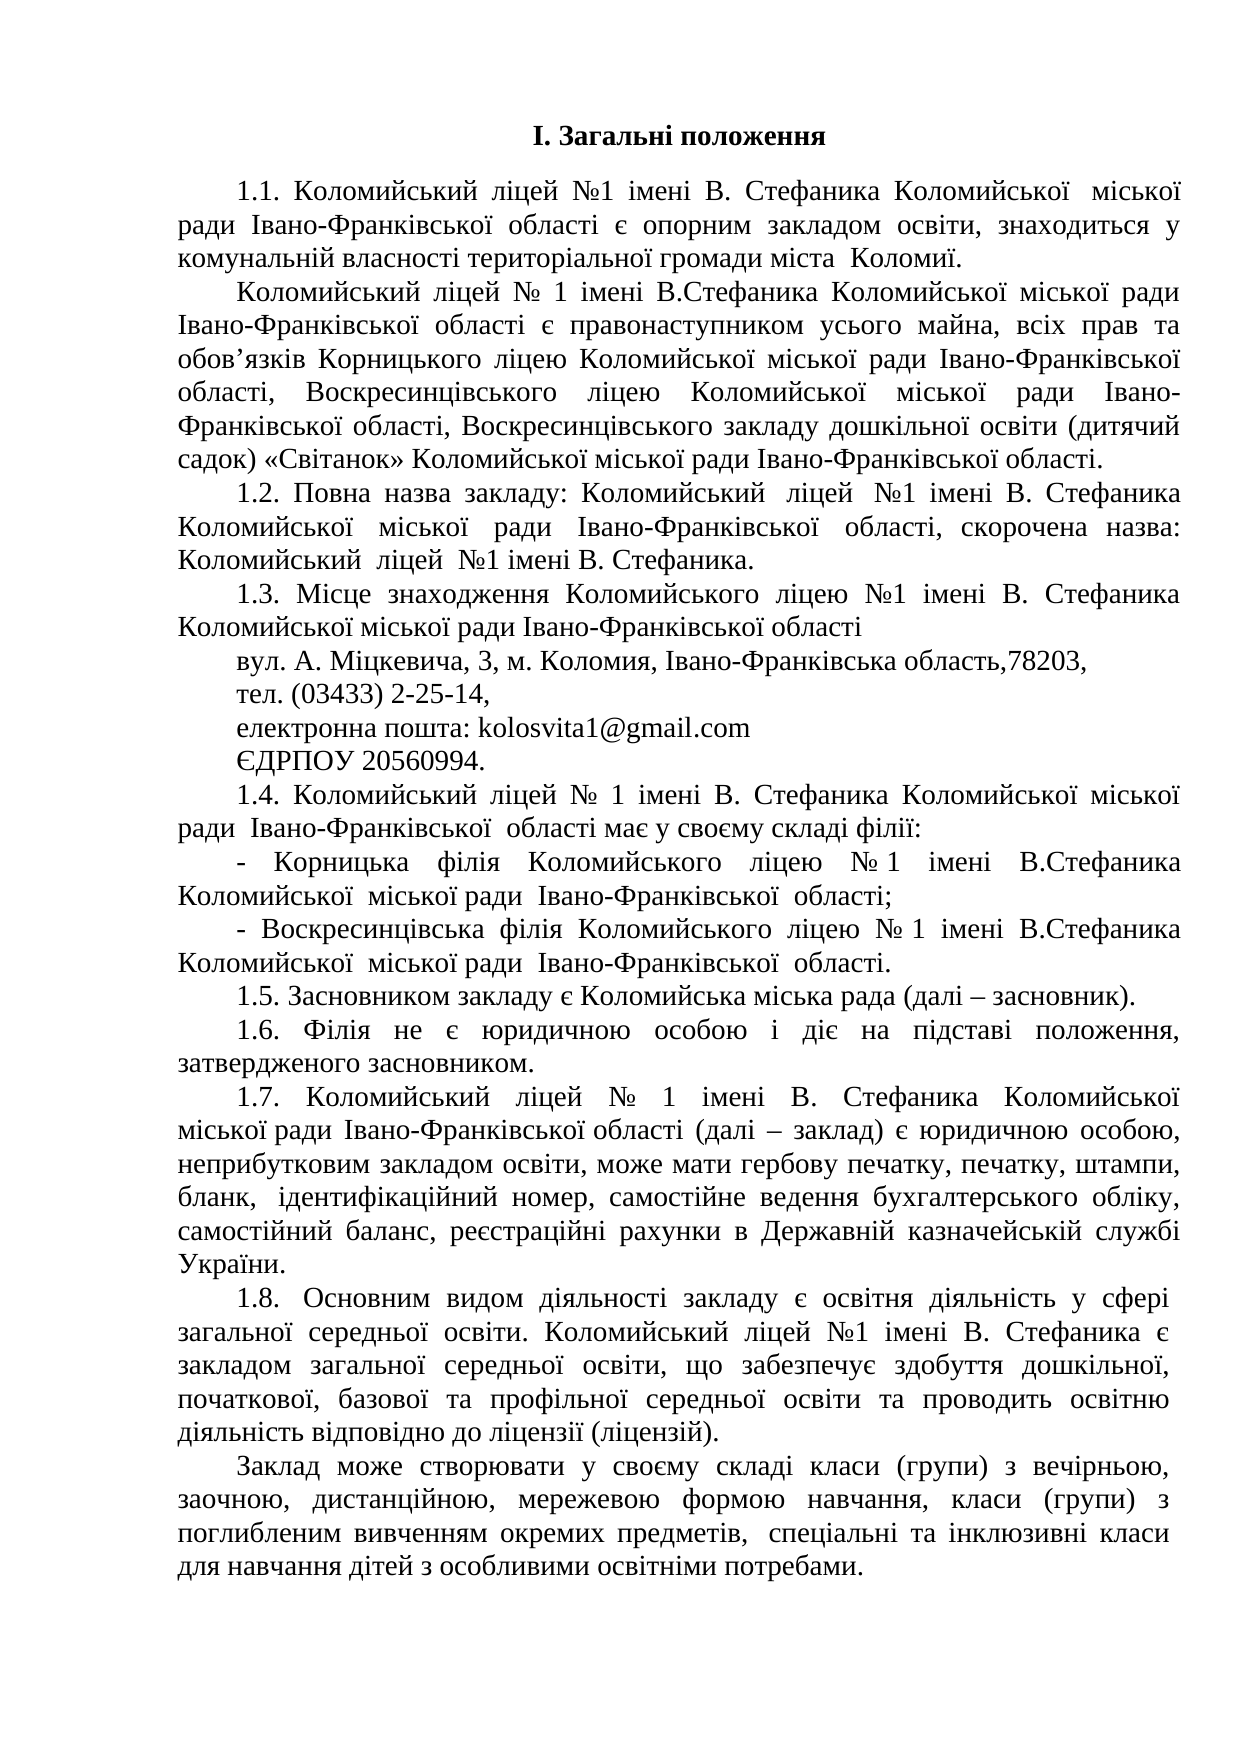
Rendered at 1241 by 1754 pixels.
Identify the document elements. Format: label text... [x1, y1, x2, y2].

text - Корницька філія Коломийського ліцею № 1 імені В.Стефаника Коломийської міської ради Івано-Франківської області; [177, 844, 1181, 911]
text 1.1. Коломийський ліцей №1 імені В. Стефаника Коломийської міської ради Івано-Франківської області є опорним закладом освіти, знаходиться у комунальній власності територіальної громади міста Коломиї. [177, 173, 1181, 274]
text ЄДРПОУ 20560994. [177, 743, 1181, 777]
text вул. А. Міцкевича, 3, м. Коломия, Івано-Франківська область,78203, [177, 643, 1181, 676]
text 1.8. Основним видом діяльності закладу є освітня діяльність у сфері загальної середньої освіти. Коломийський ліцей №1 імені В. Стефаника є закладом загальної середньої освіти, що забезпечує здобуття дошкільної, початкової, базової та профільної середньої освіти та проводить освітню діяльність відповідно до ліцензії (ліцензій). [177, 1280, 1170, 1448]
text тел. (03433) 2-25-14, [177, 676, 1181, 710]
text 1.7. Коломийський ліцей № 1 імені В. Стефаника Коломийської міської ради Івано-Франківської області (далі – заклад) є юридичною особою, неприбутковим закладом освіти, може мати гербову печатку, печатку, штампи, бланк, ідентифікаційний номер, самостійне ведення бухгалтерського обліку, самостійний баланс, реєстраційні рахунки в Державній казначейській службі України. [177, 1079, 1181, 1280]
text 1.4. Коломийський ліцей № 1 імені В. Стефаника Коломийської міської ради Івано-Франківської області має у своєму складі філії: [177, 777, 1181, 844]
text 1.6. Філія не є юридичною особою і діє на підставі положення, затвердженого засновником. [177, 1012, 1181, 1079]
text 1.2. Повна назва закладу: Коломийський ліцей №1 імені В. Стефаника Коломийської міської ради Івано-Франківської області, скорочена назва: Коломийський ліцей №1 імені В. Стефаника. [177, 475, 1181, 576]
text Коломийський ліцей № 1 імені В.Стефаника Коломийської міської ради Івано-Франківської області є правонаступником усього майна, всіх прав та обов’язків Корницького ліцею Коломийської міської ради Івано-Франківської області, Воскресинцівського ліцею Коломийської міської ради Івано-Франківської області, Воскресинцівського закладу дошкільної освіти (дитячий садок) «Світанок» Коломийської міської ради Івано-Франківської області. [177, 274, 1181, 475]
text 1.5. Засновником закладу є Коломийська міська рада (далі – засновник). [177, 978, 1181, 1012]
text - Воскресинцівська філія Коломийського ліцею № 1 імені В.Стефаника Коломийської міської ради Івано-Франківської області. [177, 911, 1181, 978]
text Заклад може створювати у своєму складі класи (групи) з вечірньою, заочною, дистанційною, мережевою формою навчання, класи (групи) з поглибленим вивченням окремих предметів, спеціальні та інклюзивні класи для навчання дітей з особливими освітніми потребами. [177, 1448, 1170, 1582]
text І. Загальні положення [177, 118, 1181, 152]
text електронна пошта: kolosvita1@gmail.com [177, 710, 1181, 743]
text 1.3. Місце знаходження Коломийського ліцею №1 імені В. Стефаника Коломийської міської ради Івано-Франківської області [177, 576, 1181, 643]
